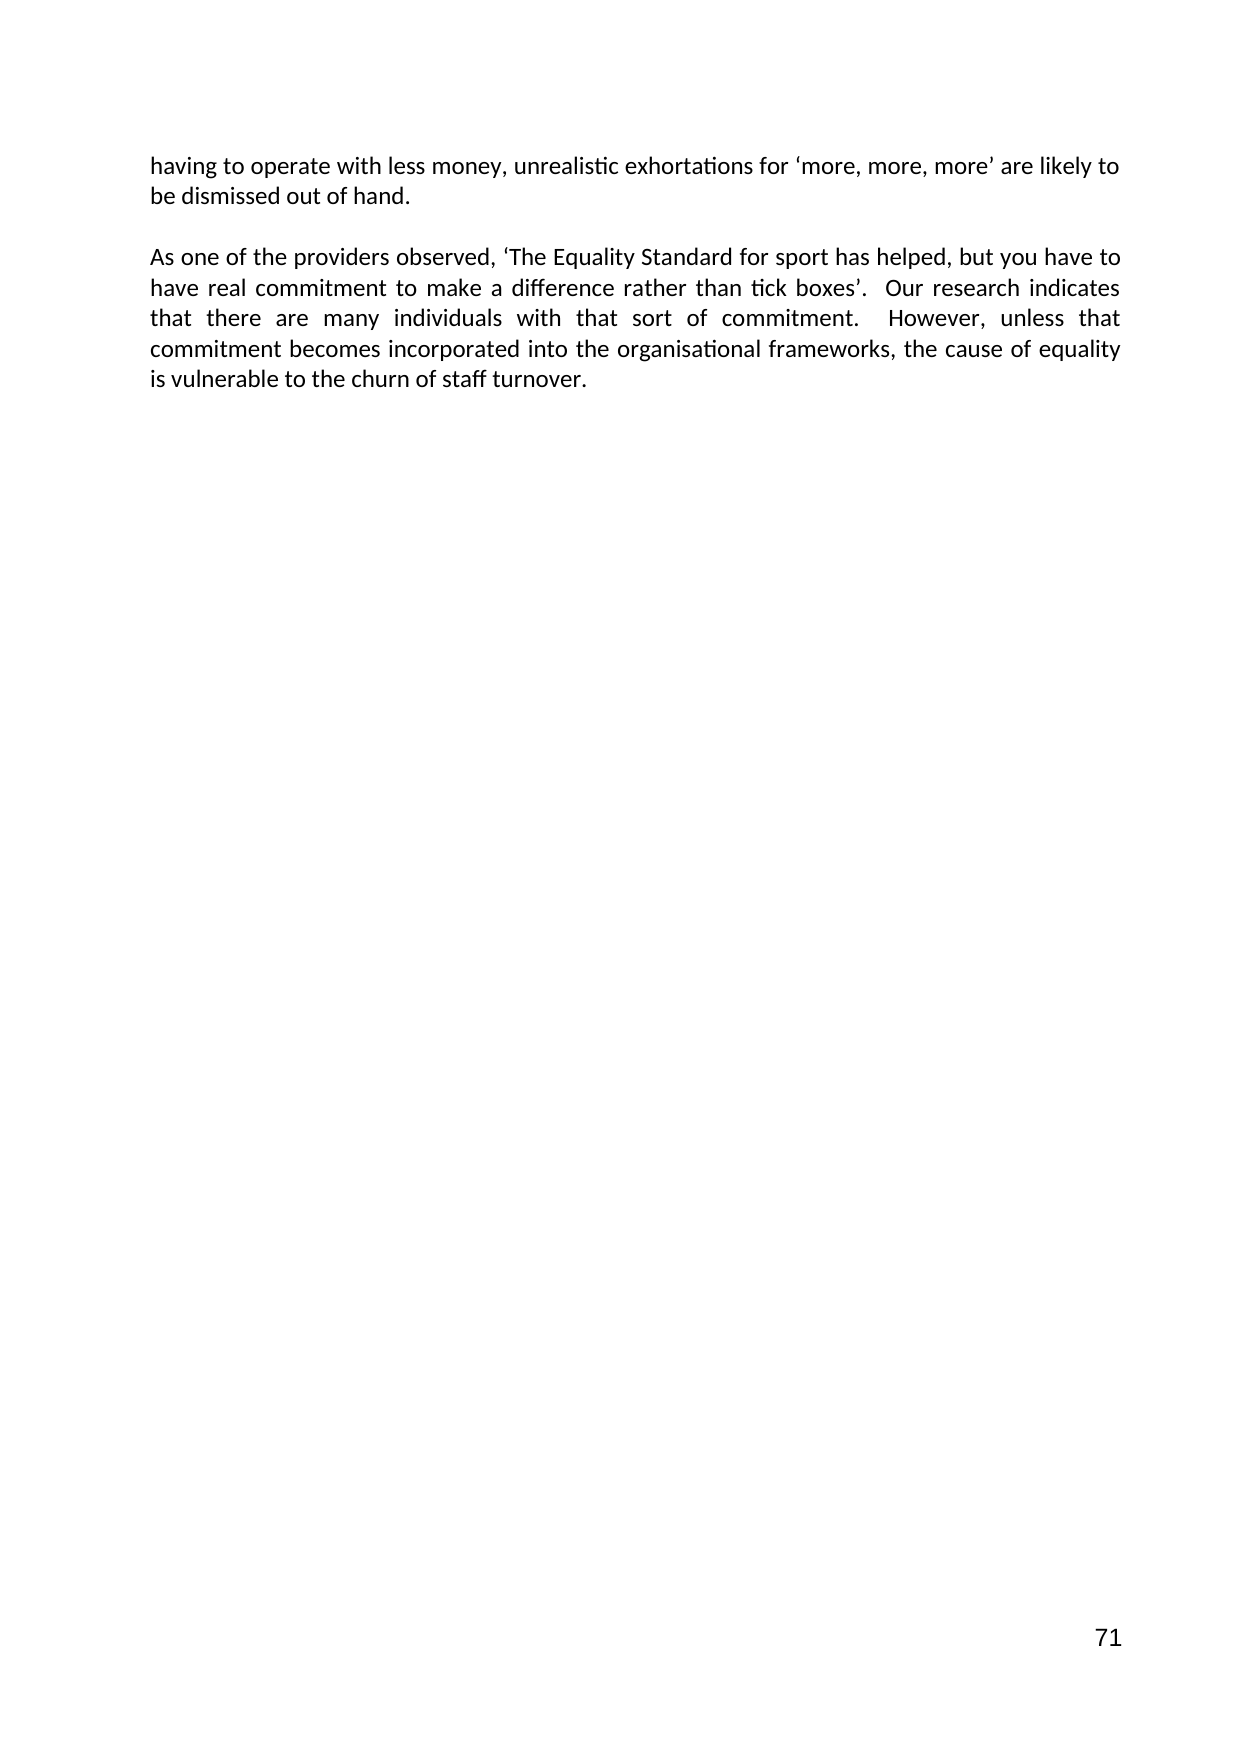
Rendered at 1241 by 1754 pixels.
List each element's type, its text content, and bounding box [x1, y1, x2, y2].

text As one of the providers observed, ‘The Equality Standard for sport has helped, but you have to have real commitment to make a difference rather than tick boxes’. Our research indicates that there are many individuals with that sort of commitment. However, unless that commitment becomes incorporated into the organisational frameworks, the cause of equality is vulnerable to the churn of staff turnover. [150, 242, 1122, 394]
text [150, 150, 1122, 211]
